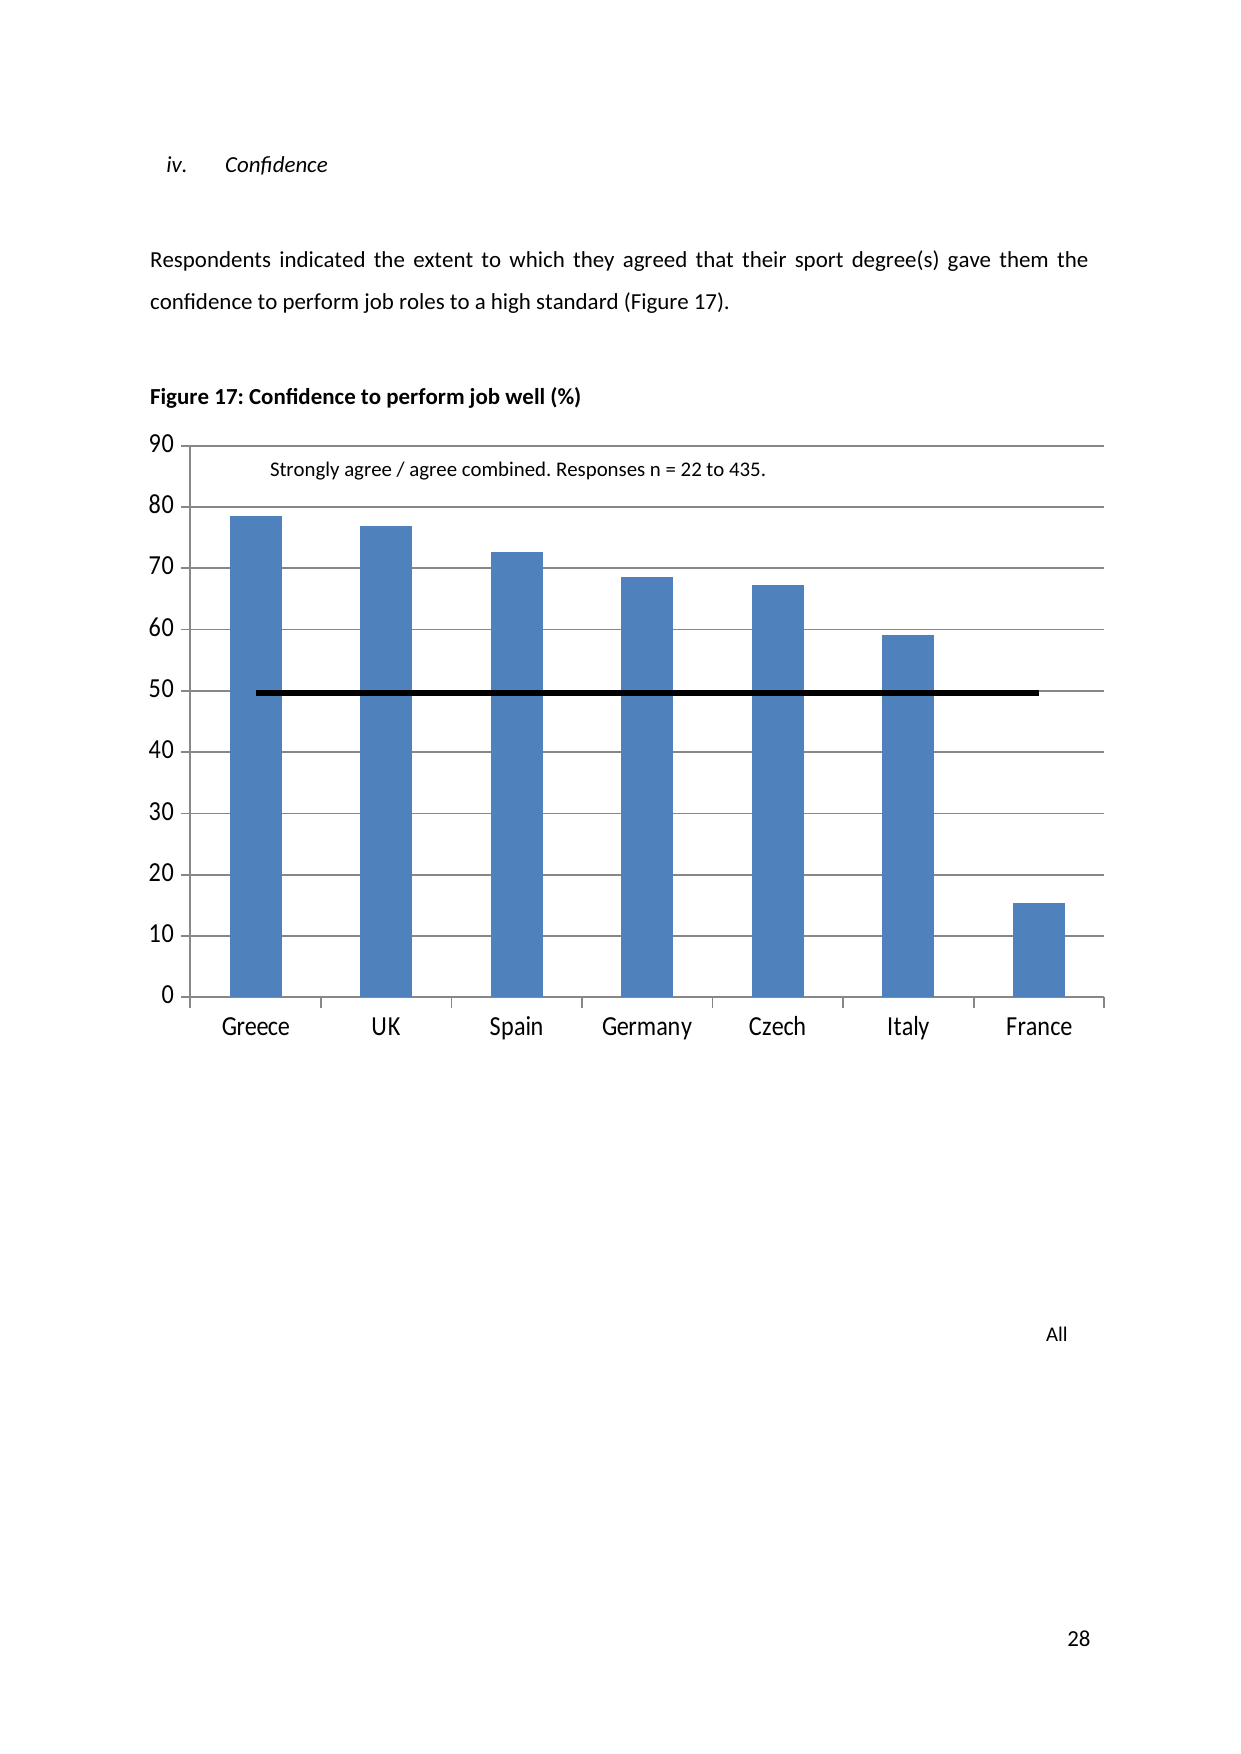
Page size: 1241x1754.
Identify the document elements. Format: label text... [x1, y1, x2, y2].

text Figure 17: Confidence to perform job well (%) [150, 382, 1090, 410]
list Confidence [187, 150, 1090, 178]
text Respondents indicated the extent to which they agreed that their sport degree(s) gave them the confidence to perform job roles to a high standard (Figure 17). [150, 245, 1090, 315]
